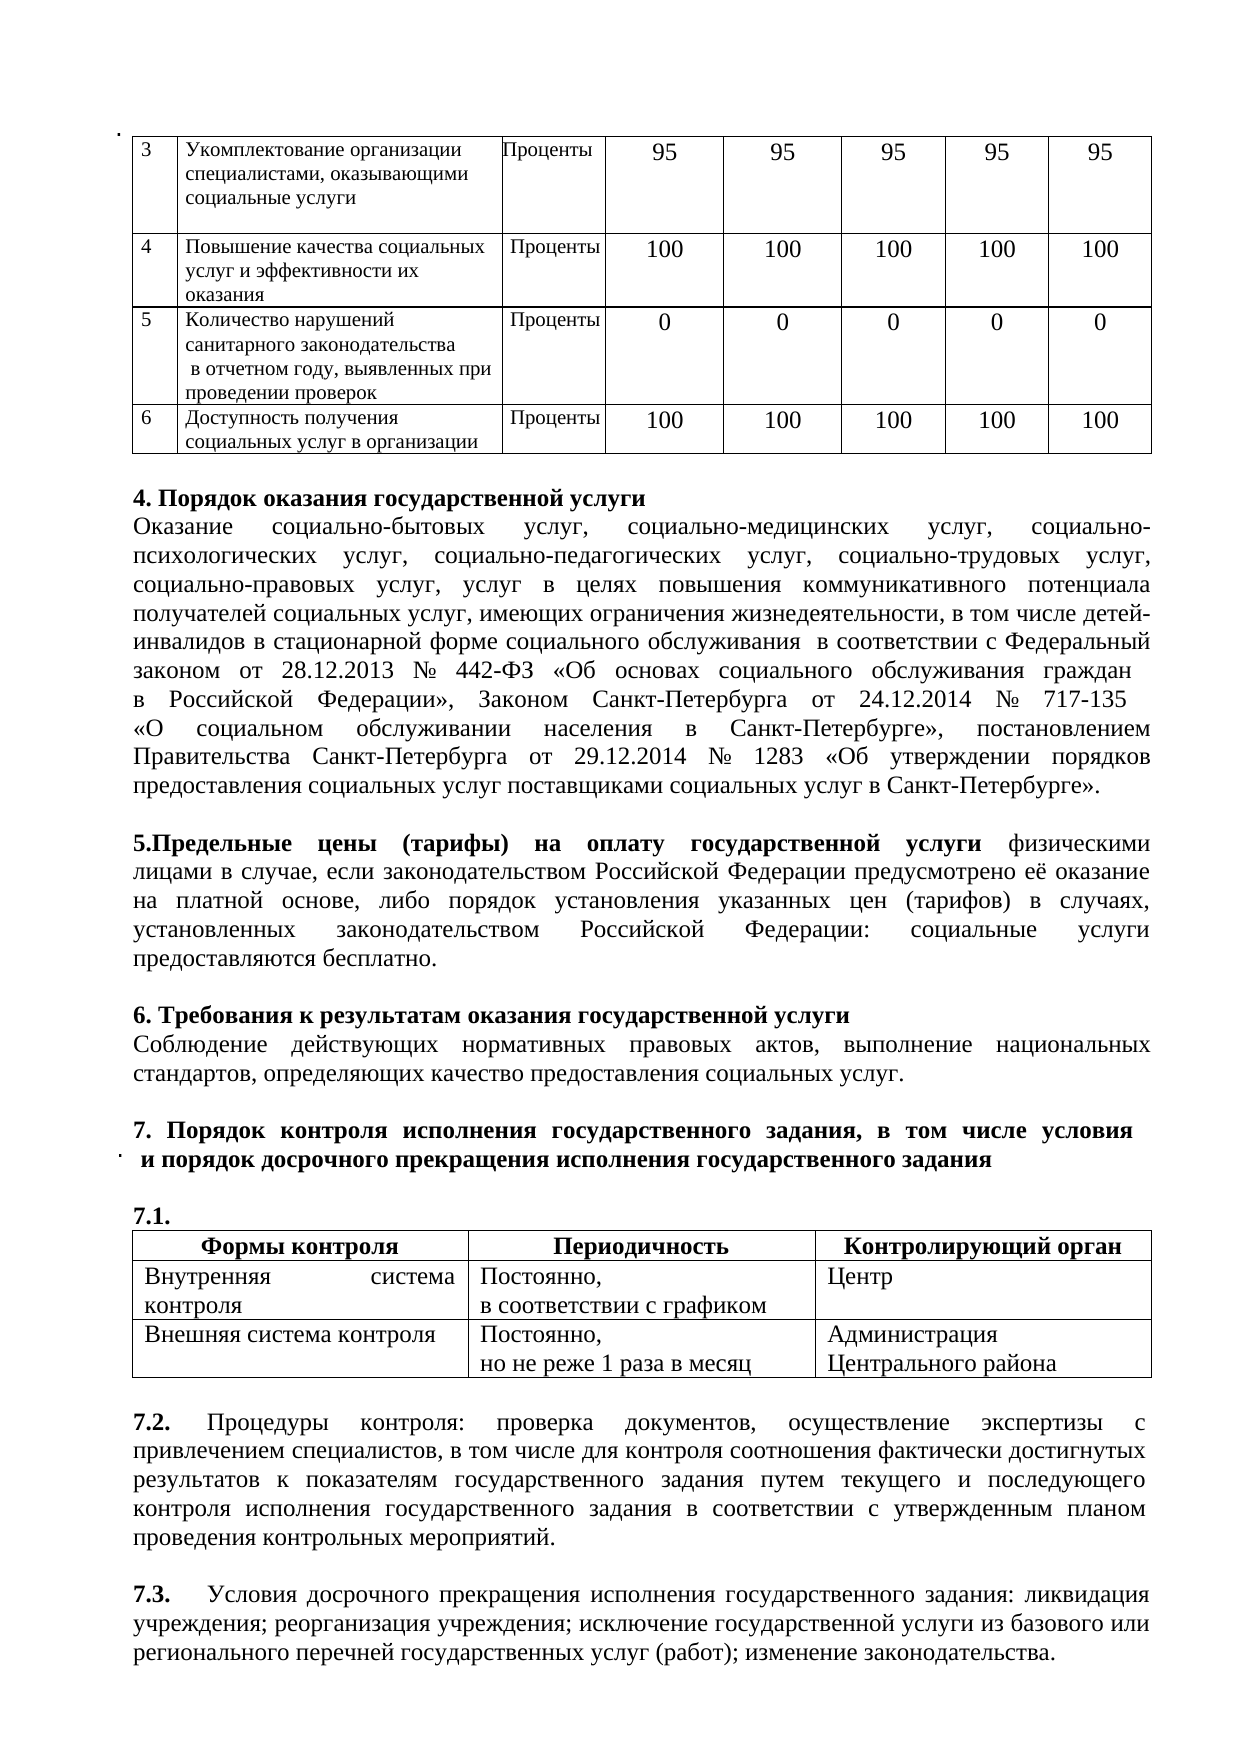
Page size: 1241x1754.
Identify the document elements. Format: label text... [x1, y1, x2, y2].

table_cell 0 [946, 308, 1048, 404]
text Оказание социально-бытовых услуг, социально-медицинских услуг, социально-психологических услуг, социально-педагогических услуг, социально-трудовых услуг, социально-правовых услуг, услуг в целях повышения коммуникативного потенциала получателей социальных услуг, имеющих ограничения жизнедеятельности, в том числе детей-инвалидов в стационарной форме социального обслуживания в соответствии с Федеральный законом от 28.12.2013 № 442-ФЗ «Об основах социального обслуживания граждан в Российской Федерации», Законом Санкт-Петербурга от 24.12.2014 № 717-135 «О социальном обслуживании населения в Санкт-Петербурге», постановлением Правительства Санкт-Петербурга от 29.12.2014 № 1283 «Об утверждении порядков предоставления социальных услуг поставщиками социальных услуг в Санкт-Петербурге». [133, 511, 1152, 799]
table_cell Центр [816, 1261, 1151, 1318]
table_cell 95 [946, 137, 1048, 233]
table_cell 6 [133, 405, 177, 453]
table_cell 95 [724, 137, 841, 233]
table_cell 3 [133, 137, 177, 233]
table_cell 100 [606, 405, 723, 453]
table_cell 100 [842, 234, 945, 306]
table_header Контролирующий орган [816, 1231, 1151, 1260]
table_cell Проценты [503, 308, 605, 404]
table_cell 95 [606, 137, 723, 233]
text 5.Предельные цены (тарифы) на оплату государственной услуги физическими лицами в случае, если законодательством Российской Федерации предусмотрено её оказание на платной основе, либо порядок установления указанных цен (тарифов) в случаях, установленных законодательством Российской Федерации: социальные услуги предоставляются бесплатно. [133, 828, 1151, 971]
table_cell Повышение качества социальных услуг и эффективности их оказания [178, 234, 502, 306]
table_cell 0 [724, 308, 841, 404]
list Условия досрочного прекращения исполнения государственного задания: ликвидация учреждения; реорганизация учреждения; исключение государственной услуги из базового или регионального перечней государственных услуг (работ); изменение законодательства. [133, 1579, 1151, 1666]
table_cell 100 [946, 234, 1048, 306]
text 7.1. [133, 1201, 1149, 1230]
table_cell Проценты [503, 234, 605, 306]
table_cell Постоянно, в соответствии с графиком [469, 1261, 815, 1318]
table_header Формы контроля [133, 1231, 468, 1260]
text 7. Порядок контроля исполнения государственного задания, в том числе условия и порядок досрочного прекращения исполнения государственного задания [133, 1115, 1149, 1173]
table_cell 95 [842, 137, 945, 233]
table_cell Количество нарушений санитарного законодательства в отчетном году, выявленных при проведении проверок [178, 308, 502, 404]
table_cell 0 [1049, 308, 1151, 404]
text 6. Требования к результатам оказания государственной услуги [133, 1000, 1152, 1029]
table_cell 100 [1049, 405, 1151, 453]
table_cell Доступность получения социальных услуг в организации [178, 405, 502, 453]
table_cell Проценты [503, 137, 605, 233]
table_cell 100 [724, 234, 841, 306]
text Соблюдение действующих нормативных правовых актов, выполнение национальных стандартов, определяющих качество предоставления социальных услуг. [133, 1029, 1152, 1086]
table_cell 100 [724, 405, 841, 453]
text 4. Порядок оказания государственной услуги [133, 483, 1152, 511]
table_cell 100 [606, 234, 723, 306]
table_cell 100 [946, 405, 1048, 453]
table_cell Постоянно, но не реже 1 раза в месяц [469, 1320, 815, 1377]
table_cell 4 [133, 234, 177, 306]
list Процедуры контроля: проверка документов, осуществление экспертизы с привлечением специалистов, в том числе для контроля соотношения фактически достигнутых результатов к показателям государственного задания путем текущего и последующего контроля исполнения государственного задания в соответствии с утвержденным планом проведения контрольных мероприятий. [133, 1407, 1146, 1551]
table_cell 0 [842, 308, 945, 404]
table_cell 95 [1049, 137, 1151, 233]
table_header Периодичность [469, 1231, 815, 1260]
table_cell Администрация Центрального района [816, 1320, 1151, 1377]
table_cell Внутренняя система контроля [133, 1261, 468, 1318]
table_cell 0 [606, 308, 723, 404]
table_cell 5 [133, 308, 177, 404]
table_cell 100 [842, 405, 945, 453]
table_cell Укомплектование организации специалистами, оказывающими социальные услуги [178, 137, 502, 233]
table_cell 100 [1049, 234, 1151, 306]
table_cell Внешняя система контроля [133, 1320, 468, 1377]
table_cell Проценты [503, 405, 605, 453]
